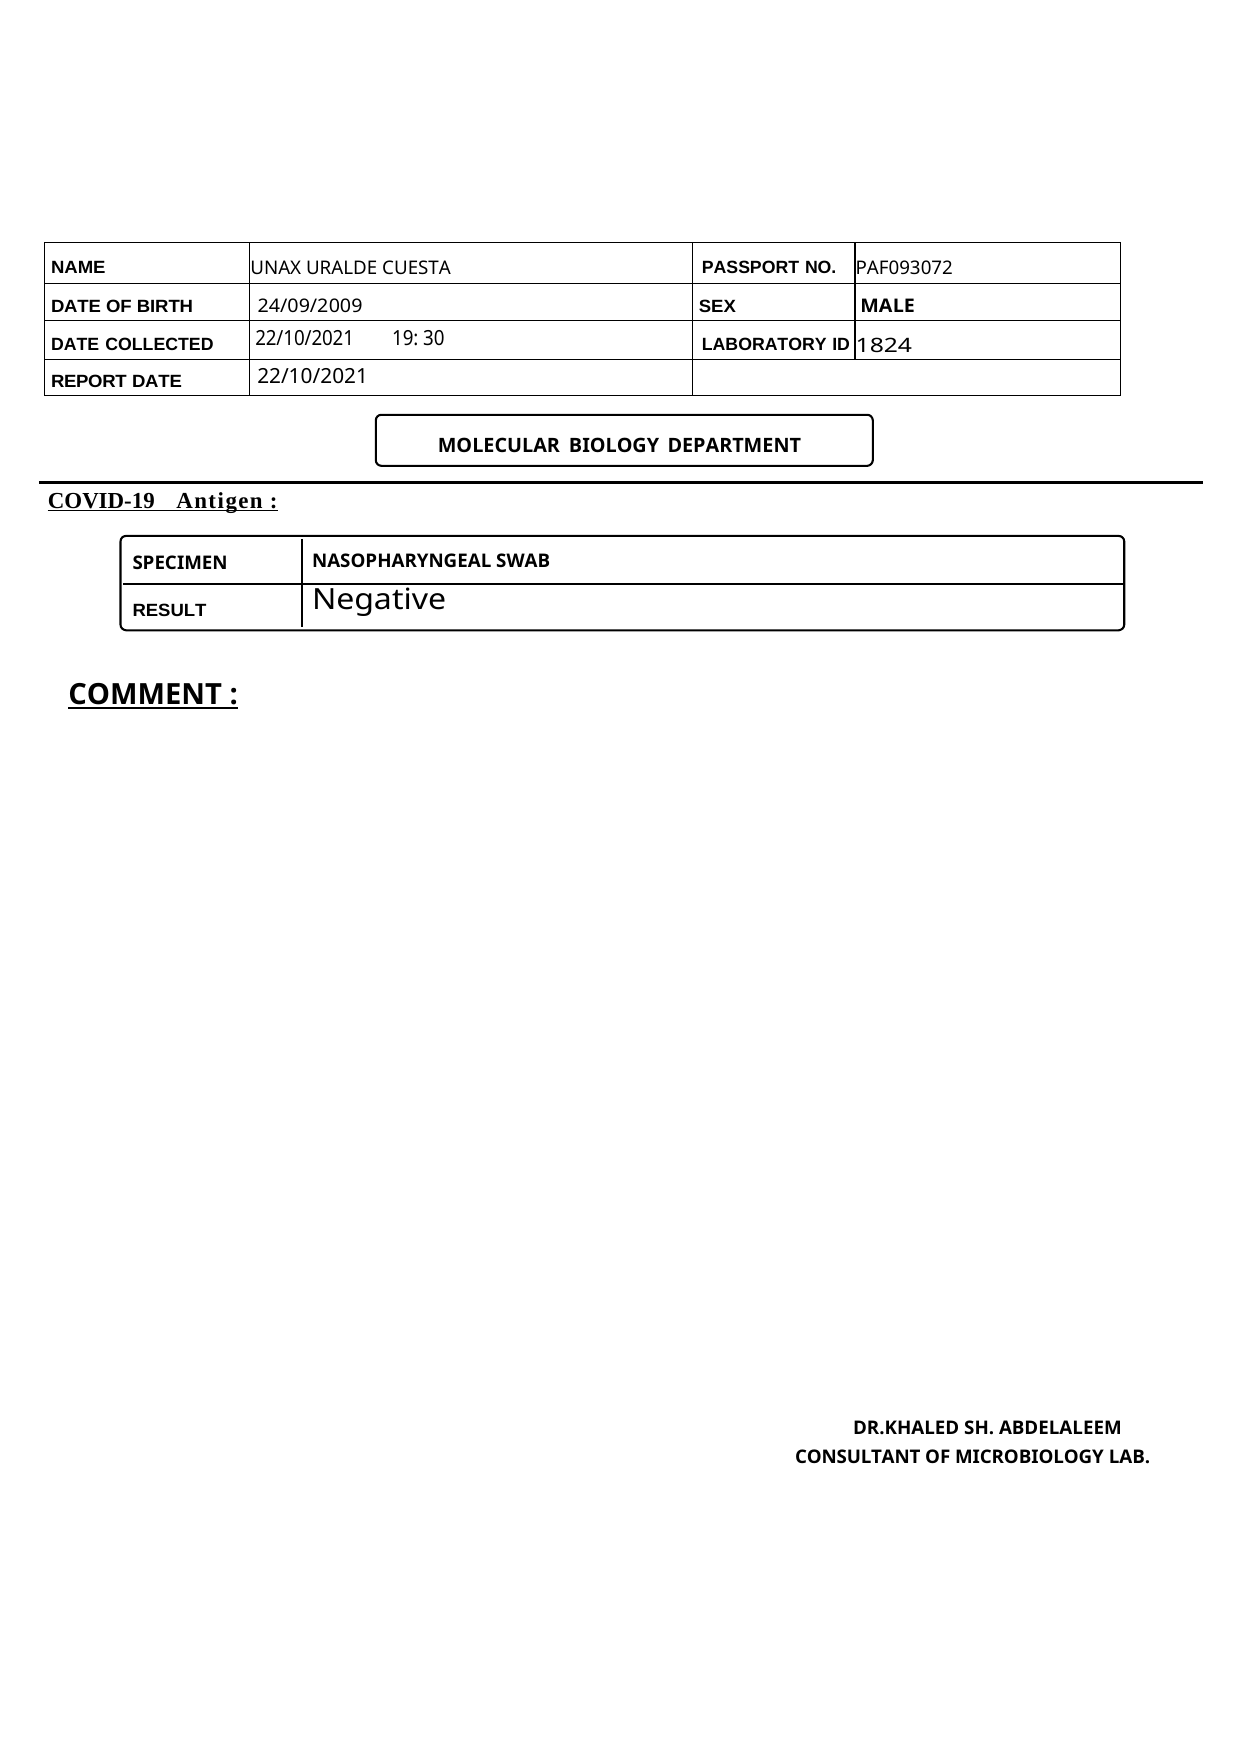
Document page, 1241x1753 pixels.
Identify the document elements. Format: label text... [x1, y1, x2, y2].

table_cell 24/09/2009 [250, 284, 692, 320]
table_cell DATE OF BIRTH [45, 284, 249, 320]
text DR.KHALED SH. ABDELALEEM CONSULTANT OF MICROBIOLOGY LAB. [795, 1414, 1166, 1469]
table_cell LABORATORY ID [693, 321, 854, 358]
table_header PAF093072 [856, 243, 1120, 283]
table_cell MALE [856, 284, 1120, 320]
table_header PASSPORT NO. [693, 243, 854, 283]
table_cell REPORT DATE [45, 360, 249, 395]
text COMMENT : [68, 673, 1215, 713]
table_cell 1824 [856, 321, 1120, 358]
table_cell DATE COLLECTED [45, 321, 249, 358]
table_cell SEX [693, 284, 854, 320]
table_header NAME [45, 243, 249, 283]
table_cell 22/10/2021 [250, 360, 692, 395]
table_cell [693, 360, 1120, 395]
table_cell 22/10/2021 19: 30 [250, 321, 692, 358]
text COVID-19 Antigen : [48, 487, 1215, 513]
table_header UNAX URALDE CUESTA [250, 243, 692, 283]
